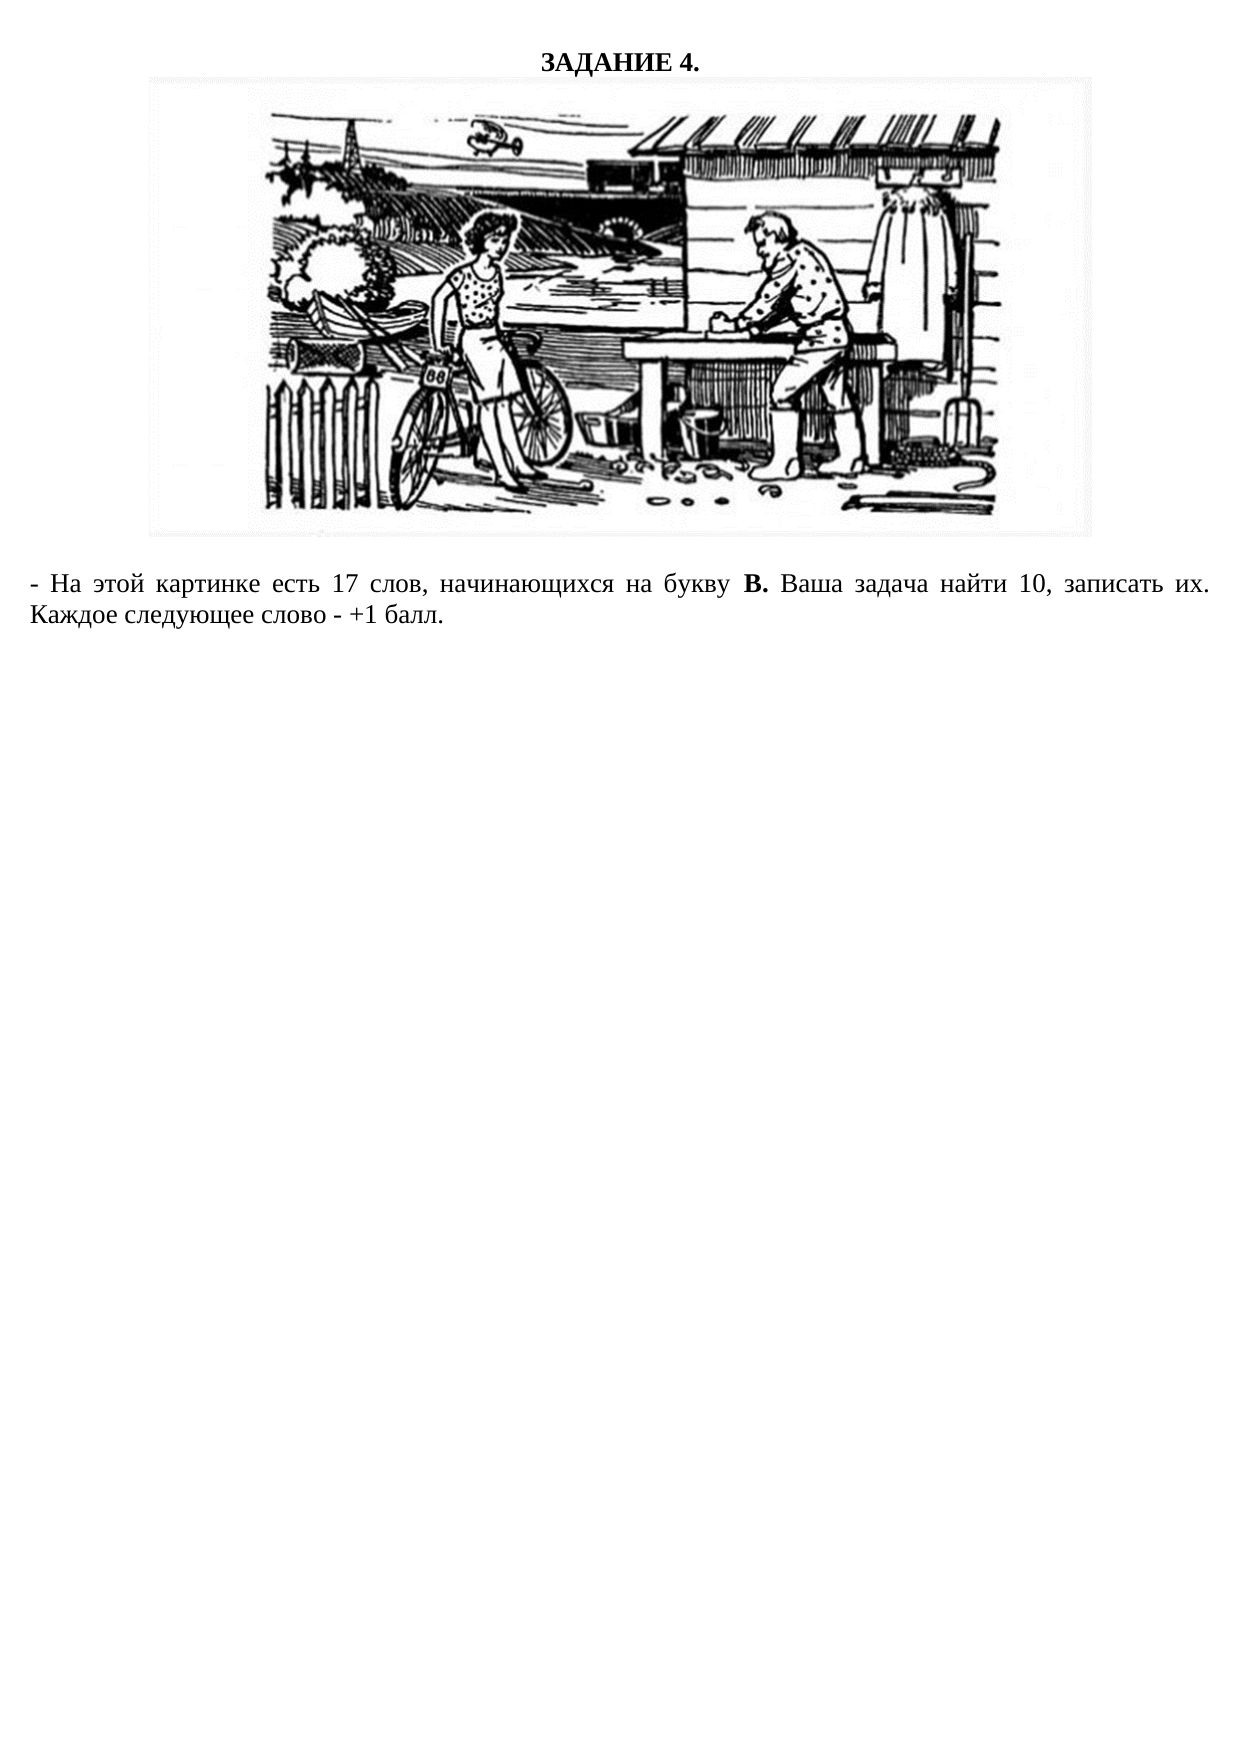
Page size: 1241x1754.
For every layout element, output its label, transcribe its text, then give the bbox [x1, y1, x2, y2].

picture [148, 77, 1093, 537]
text ЗАДАНИЕ 4. [29, 46, 1211, 77]
text - На этой картинке есть 17 слов, начинающихся на букву В. Ваша задача найти 10, записать их. Каждое следующее слово - +1 балл. [29, 567, 1211, 629]
